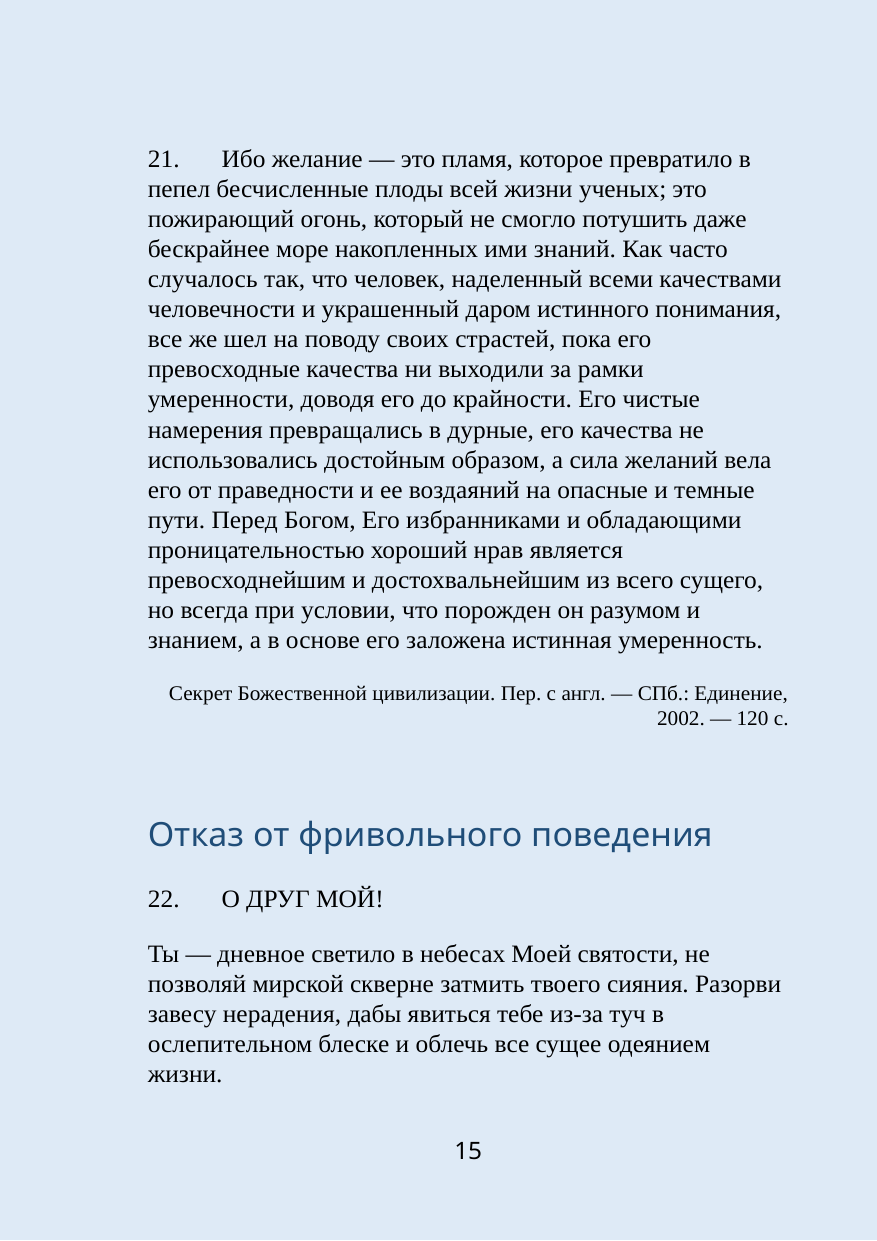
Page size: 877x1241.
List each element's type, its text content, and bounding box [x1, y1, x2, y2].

subtitle Отказ от фривольного поведения [148, 811, 788, 856]
list О ДРУГ МОЙ! [148, 884, 788, 912]
text Секрет Божественной цивилизации. Пер. с англ. — СПб.: Единение, 2002. — 120 с. [148, 681, 788, 730]
text Ты — дневное светило в небесах Моей святости, не позволяй мирской скверне затмить твоего сияния. Разорви завесу нерадения, дабы явиться тебе из-за туч в ослепительном блеске и облечь все сущее одеянием жизни. [148, 939, 788, 1088]
list Ибо желание — это пламя, которое превратило в пепел бесчисленные плоды всей жизни ученых; это пожирающий огонь, который не смогло потушить даже бескрайнее море накопленных ими знаний. Как часто случалось так, что человек, наделенный всеми качествами человечности и украшенный даром истинного понимания, все же шел на поводу своих страстей, пока его превосходные качества ни выходили за рамки умеренности, доводя его до крайности. Его чистые намерения превращались в дурные, его качества не использовались достойным образом, а сила желаний вела его от праведности и ее воздаяний на опасные и темные пути. Перед Богом, Его избранниками и обладающими проницательностью хороший нрав является превосходнейшим и достохвальнейшим из всего сущего, но всегда при условии, что порожден он разумом и знанием, а в основе его заложена истинная умеренность. [148, 144, 788, 654]
